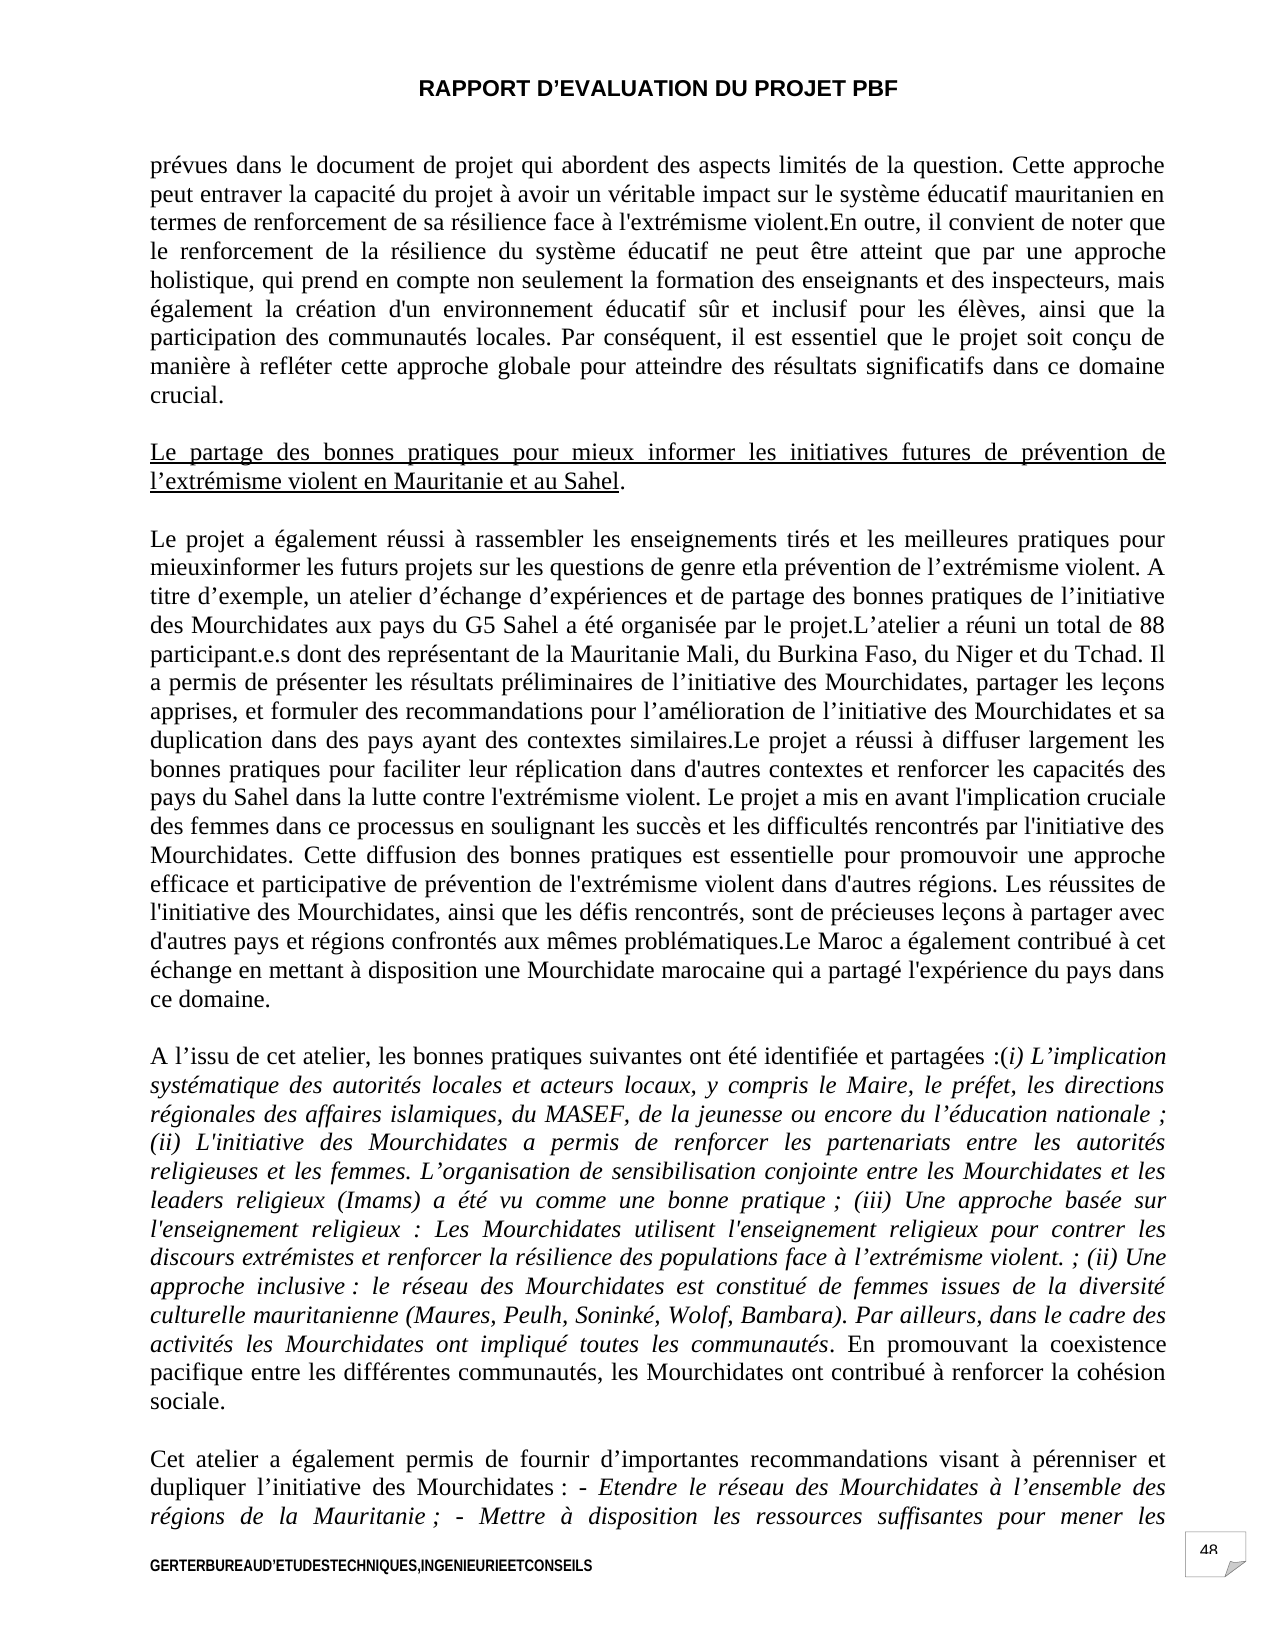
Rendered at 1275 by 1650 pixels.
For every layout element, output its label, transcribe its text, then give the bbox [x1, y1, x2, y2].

text Il convient de souligner que le volet du projet concernant le renforcement de la résilience du système éducatif mauritanien face à l'extrémisme violent semble insuffisant, avec seulement deux activités prévues dans le document de projet qui abordent des aspects limités de la question. Cette approche peut entraver la capacité du projet à avoir un véritable impact sur le système éducatif mauritanien en termes de renforcement de sa résilience face à l'extrémisme violent.En outre, il convient de noter que le renforcement de la résilience du système éducatif ne peut être atteint que par une approche holistique, qui prend en compte non seulement la formation des enseignants et des inspecteurs, mais également la création d'un environnement éducatif sûr et inclusif pour les élèves, ainsi que la participation des communautés locales. Par conséquent, il est essentiel que le projet soit conçu de manière à refléter cette approche globale pour atteindre des résultats significatifs dans ce domaine crucial. [150, 351, 1167, 667]
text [150, 1300, 1167, 1530]
text Le projet a également réussi à rassembler les enseignements tirés et les meilleures pratiques pour mieuxinformer les futurs projets sur les questions de genre etla prévention de l’extrémisme violent. A titre d’exemple, un atelier d’échange d’expériences et de partage des bonnes pratiques de l’initiative des Mourchidates aux pays du G5 Sahel a été organisée par le projet.L’atelier a réuni un total de 88 participant.e.s dont des représentant de la Mauritanie Mali, du Burkina Faso, du Niger et du Tchad. Il a permis de présenter les résultats préliminaires de l’initiative des Mourchidates, partager les leçons apprises, et formuler des recommandations pour l’amélioration de l’initiative des Mourchidates et sa duplication dans des pays ayant des contextes similaires.Le projet a réussi à diffuser largement les bonnes pratiques pour faciliter leur réplication dans d'autres contextes et renforcer les capacités des pays du Sahel dans la lutte contre l'extrémisme violent. Le projet a mis en avant l'implication cruciale des femmes dans ce processus en soulignant les succès et les difficultés rencontrés par l'initiative des Mourchidates. Cette diffusion des bonnes pratiques est essentielle pour promouvoir une approche efficace et participative de prévention de l'extrémisme violent dans d'autres régions. Les réussites de l'initiative des Mourchidates, ainsi que les défis rencontrés, sont de précieuses leçons à partager avec d'autres pays et régions confrontés aux mêmes problématiques.Le Maroc a également contribué à cet échange en mettant à disposition une Mourchidate marocaine qui a partagé l'expérience du pays dans ce domaine. [150, 782, 1167, 1271]
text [150, 150, 1167, 322]
text Le partage des bonnes pratiques pour mieux informer les initiatives futures de prévention de l’extrémisme violent en Mauritanie et au Sahel. [150, 696, 1167, 754]
